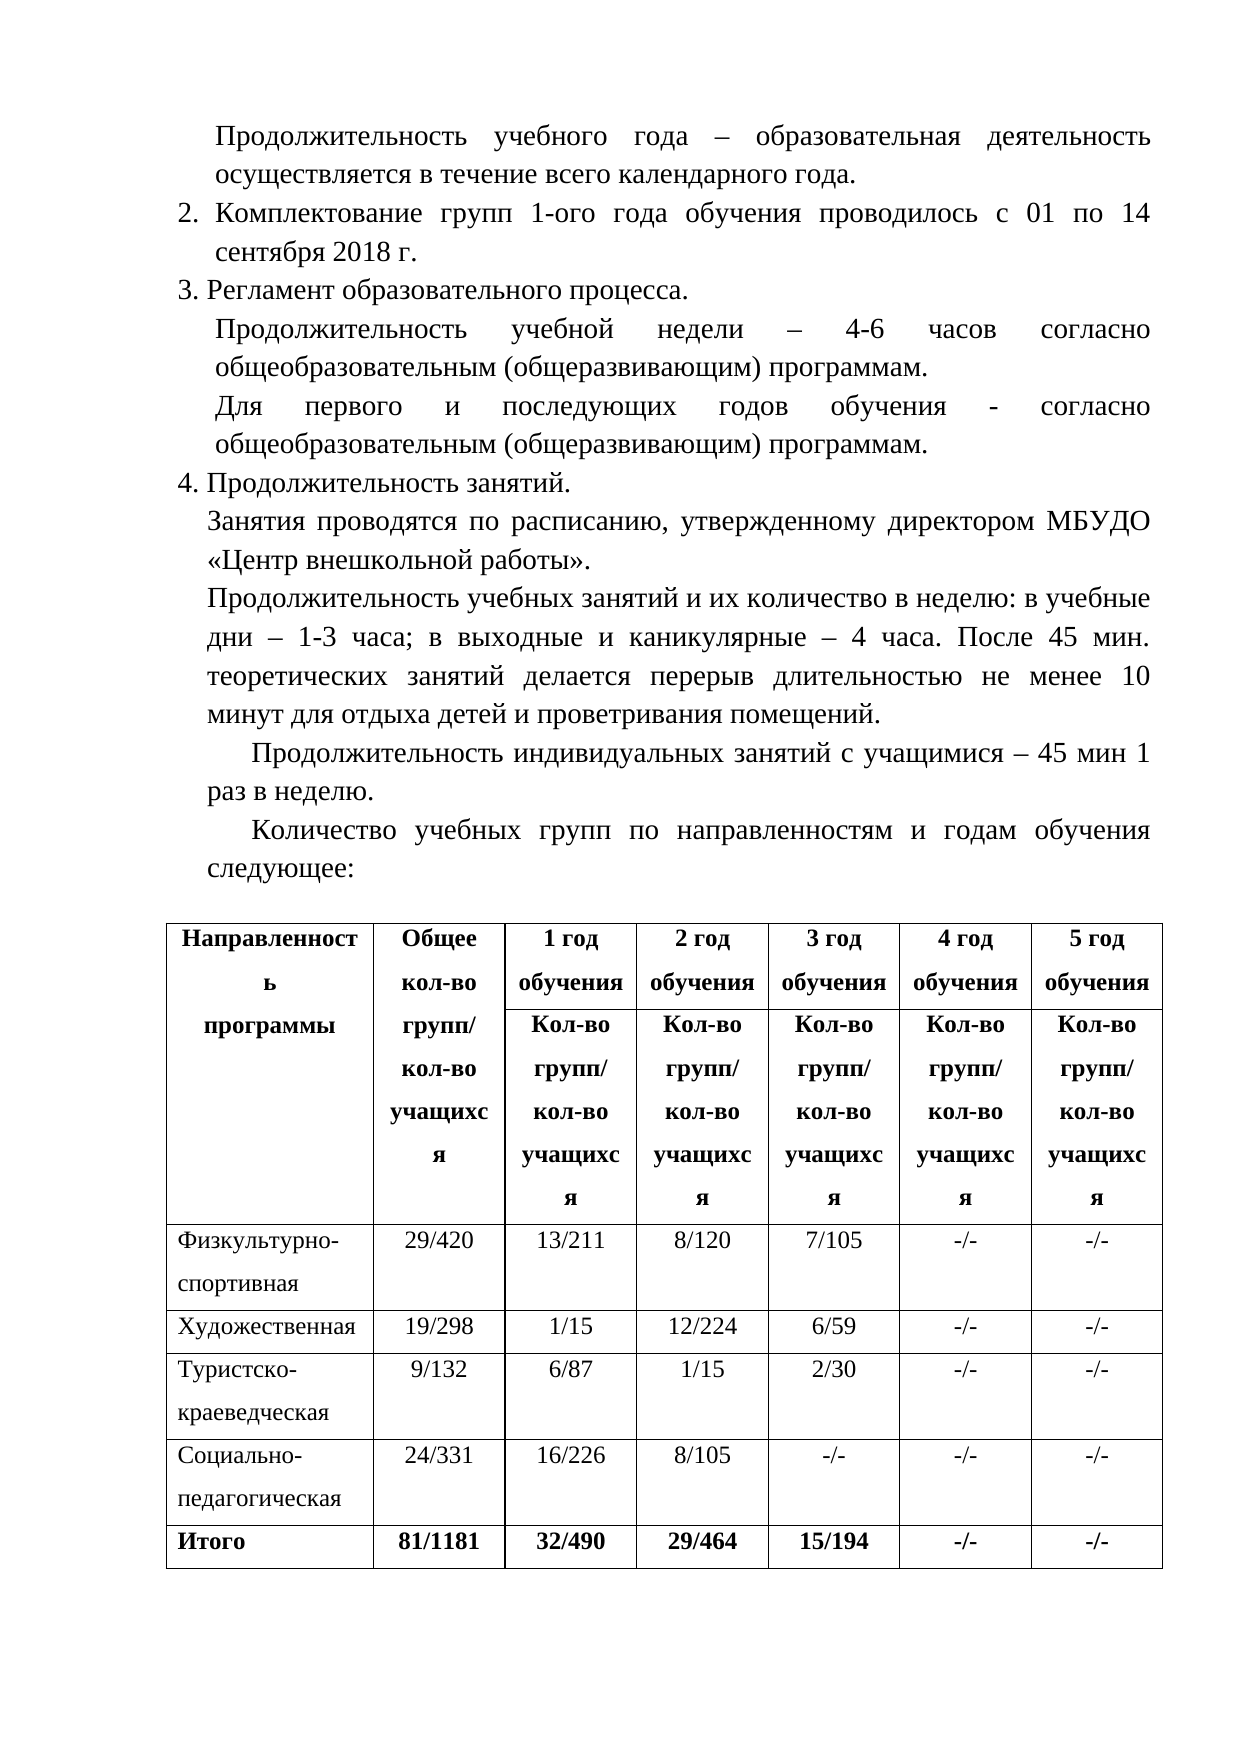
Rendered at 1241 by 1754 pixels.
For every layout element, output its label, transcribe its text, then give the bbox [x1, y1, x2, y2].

table_cell 29/464 [637, 1526, 768, 1568]
table_cell 6/59 [769, 1311, 899, 1353]
table_cell -/- [1032, 1311, 1162, 1353]
table_cell -/- [900, 1354, 1031, 1439]
table_cell 6/87 [506, 1354, 636, 1439]
table_cell 1/15 [506, 1311, 636, 1353]
table_cell -/- [1032, 1225, 1162, 1310]
text Занятия проводятся по расписанию, утвержденному директором МБУДО «Центр внешкольной работы». [207, 503, 1152, 576]
table_header 1 год обучения [506, 924, 636, 1008]
table_header 3 год обучения [769, 924, 899, 1008]
table_cell 8/120 [637, 1225, 768, 1310]
text Продолжительность учебного года – образовательная деятельность осуществляется в течение всего календарного года. [215, 118, 1152, 190]
table_cell -/- [769, 1440, 899, 1525]
table_header 2 год обучения [637, 924, 768, 1008]
table_cell 9/132 [374, 1354, 504, 1439]
table_cell -/- [900, 1311, 1031, 1353]
text 3. Регламент образовательного процесса. [177, 272, 1152, 306]
table_cell 12/224 [637, 1311, 768, 1353]
table_cell 15/194 [769, 1526, 899, 1568]
table_cell Кол-во групп/ кол-во учащихся [1032, 1010, 1162, 1224]
table_cell Туристско-краеведческая [167, 1354, 373, 1439]
table_cell Кол-во групп/ кол-во учащихся [900, 1010, 1031, 1224]
table_cell Кол-во групп/ кол-во учащихся [769, 1010, 899, 1224]
table_header Направленность программы [167, 924, 373, 1224]
table_cell Итого [167, 1526, 373, 1568]
table_header Общее кол-во групп/ кол-во учащихся [374, 924, 504, 1224]
list Продолжительность индивидуальных занятий с учащимися – 45 мин 1 раз в неделю. [207, 735, 1152, 807]
table_cell Художественная [167, 1311, 373, 1353]
table_cell 13/211 [506, 1225, 636, 1310]
list Комплектование групп 1-ого года обучения проводилось с 01 по 14 сентября 2018 г. [177, 195, 1152, 267]
table_header 5 год обучения [1032, 924, 1162, 1008]
table_cell Кол-во групп/ кол-во учащихся [506, 1010, 636, 1224]
table_header 4 год обучения [900, 924, 1031, 1008]
table_cell Кол-во групп/ кол-во учащихся [637, 1010, 768, 1224]
table_cell 19/298 [374, 1311, 504, 1353]
list Количество учебных групп по направленностям и годам обучения следующее: [207, 812, 1152, 884]
table_cell -/- [900, 1225, 1031, 1310]
table_cell 24/331 [374, 1440, 504, 1525]
table_cell -/- [1032, 1354, 1162, 1439]
table_cell -/- [1032, 1440, 1162, 1525]
table_cell 81/1181 [374, 1526, 504, 1568]
table_cell Социально-педагогическая [167, 1440, 373, 1525]
table_cell 8/105 [637, 1440, 768, 1525]
table_cell 1/15 [637, 1354, 768, 1439]
table_cell 32/490 [506, 1526, 636, 1568]
text 4. Продолжительность занятий. [177, 465, 1152, 498]
text Продолжительность учебных занятий и их количество в неделю: в учебные дни – 1-3 часа; в выходные и каникулярные – 4 часа. После 45 мин. теоретических занятий делается перерыв длительностью не менее 10 минут для отдыха детей и проветривания помещений. [207, 581, 1152, 730]
table_cell 29/420 [374, 1225, 504, 1310]
table_cell 7/105 [769, 1225, 899, 1310]
table_cell 16/226 [506, 1440, 636, 1525]
text Для первого и последующих годов обучения - согласно общеобразовательным (общеразвивающим) программам. [215, 388, 1152, 460]
table_cell -/- [900, 1440, 1031, 1525]
table_cell 2/30 [769, 1354, 899, 1439]
table_cell -/- [900, 1526, 1031, 1568]
table_cell -/- [1032, 1526, 1162, 1568]
text Продолжительность учебной недели – 4-6 часов согласно общеобразовательным (общеразвивающим) программам. [215, 311, 1152, 383]
table_cell Физкультурно-спортивная [167, 1225, 373, 1310]
